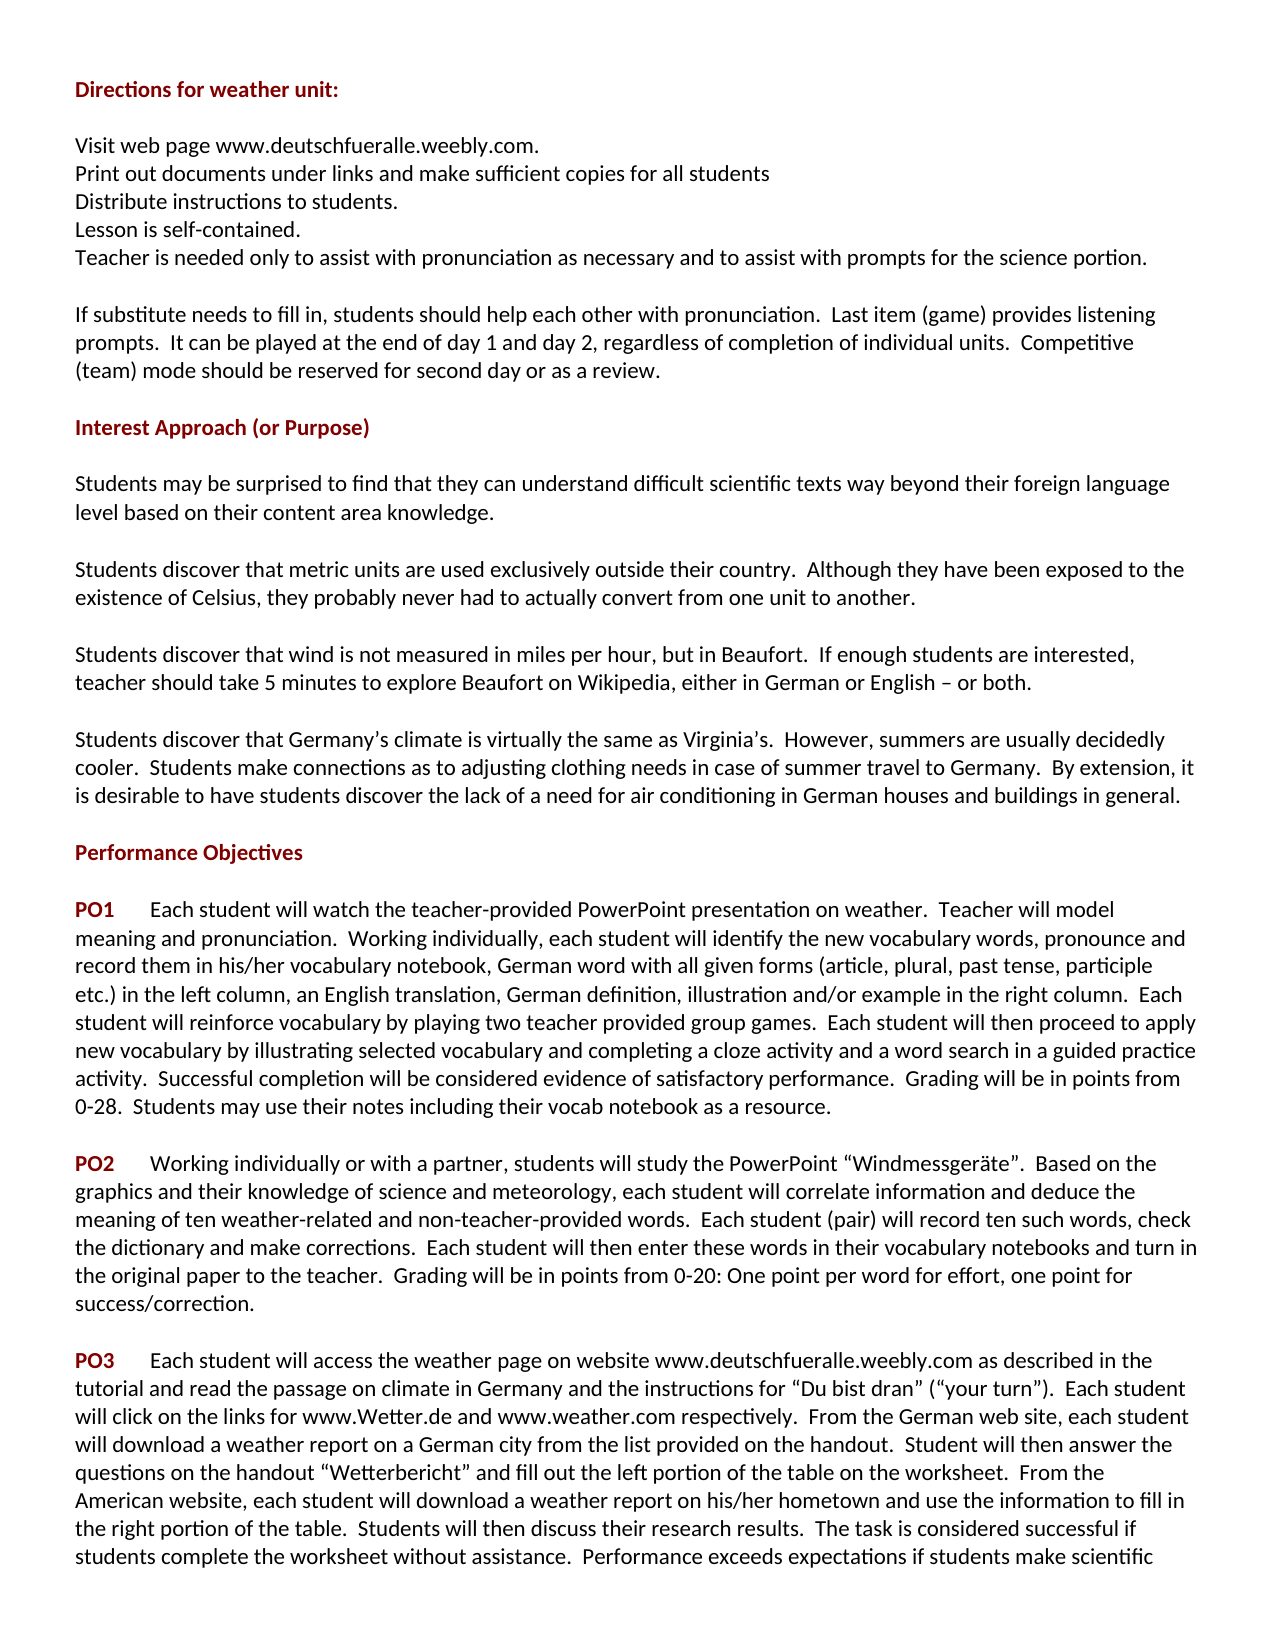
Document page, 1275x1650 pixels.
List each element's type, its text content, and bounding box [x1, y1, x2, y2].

text Students discover that Germany’s climate is virtually the same as Virginia’s. However, summers are usually decidedly cooler. Students make connections as to adjusting clothing needs in case of summer travel to Germany. By extension, it is desirable to have students discover the lack of a need for air conditioning in German houses and buildings in general. [75, 725, 1200, 809]
text Students discover that wind is not measured in miles per hour, but in Beaufort. If enough students are interested, teacher should take 5 minutes to explore Beaufort on Wikipedia, either in German or English – or both. [75, 640, 1200, 696]
text Performance Objectives [75, 838, 1200, 866]
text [75, 1346, 1200, 1570]
text PO1 Each student will watch the teacher-provided PowerPoint presentation on weather. Teacher will model meaning and pronunciation. Working individually, each student will identify the new vocabulary words, pronounce and record them in his/her vocabulary notebook, German word with all given forms (article, plural, past tense, participle etc.) in the left column, an English translation, German definition, illustration and/or example in the right column. Each student will reinforce vocabulary by playing two teacher provided group games. Each student will then proceed to apply new vocabulary by illustrating selected vocabulary and completing a cloze activity and a word search in a guided practice activity. Successful completion will be considered evidence of satisfactory performance. Grading will be in points from 0-28. Students may use their notes including their vocab notebook as a resource. [75, 896, 1200, 1120]
text Students discover that metric units are used exclusively outside their country. Although they have been exposed to the existence of Celsius, they probably never had to actually convert from one unit to another. [75, 555, 1200, 611]
text PO2 Working individually or with a partner, students will study the PowerPoint “Windmessgeräte”. Based on the graphics and their knowledge of science and meteorology, each student will correlate information and deduce the meaning of ten weather-related and non-teacher-provided words. Each student (pair) will record ten such words, check the dictionary and make corrections. Each student will then enter these words in their vocabulary notebooks and turn in the original paper to the teacher. Grading will be in points from 0-20: One point per word for effort, one point for success/correction. [75, 1149, 1200, 1317]
text Teacher is needed only to assist with pronunciation as necessary and to assist with prompts for the science portion. [75, 243, 1200, 271]
text Directions for weather unit: Visit web page www.deutschfueralle.weebly.com. [75, 75, 1200, 159]
text Distribute instructions to students. [75, 187, 1200, 215]
text Print out documents under links and make sufficient copies for all students [75, 159, 1200, 187]
text Lesson is self-contained. [75, 215, 1200, 243]
text Interest Approach (or Purpose) Students may be surprised to find that they can understand difficult scientific texts way beyond their foreign language level based on their content area knowledge. [75, 413, 1200, 526]
text If substitute needs to fill in, students should help each other with pronunciation. Last item (game) provides listening prompts. It can be played at the end of day 1 and day 2, regardless of completion of individual units. Competitive (team) mode should be reserved for second day or as a review. [75, 300, 1200, 384]
